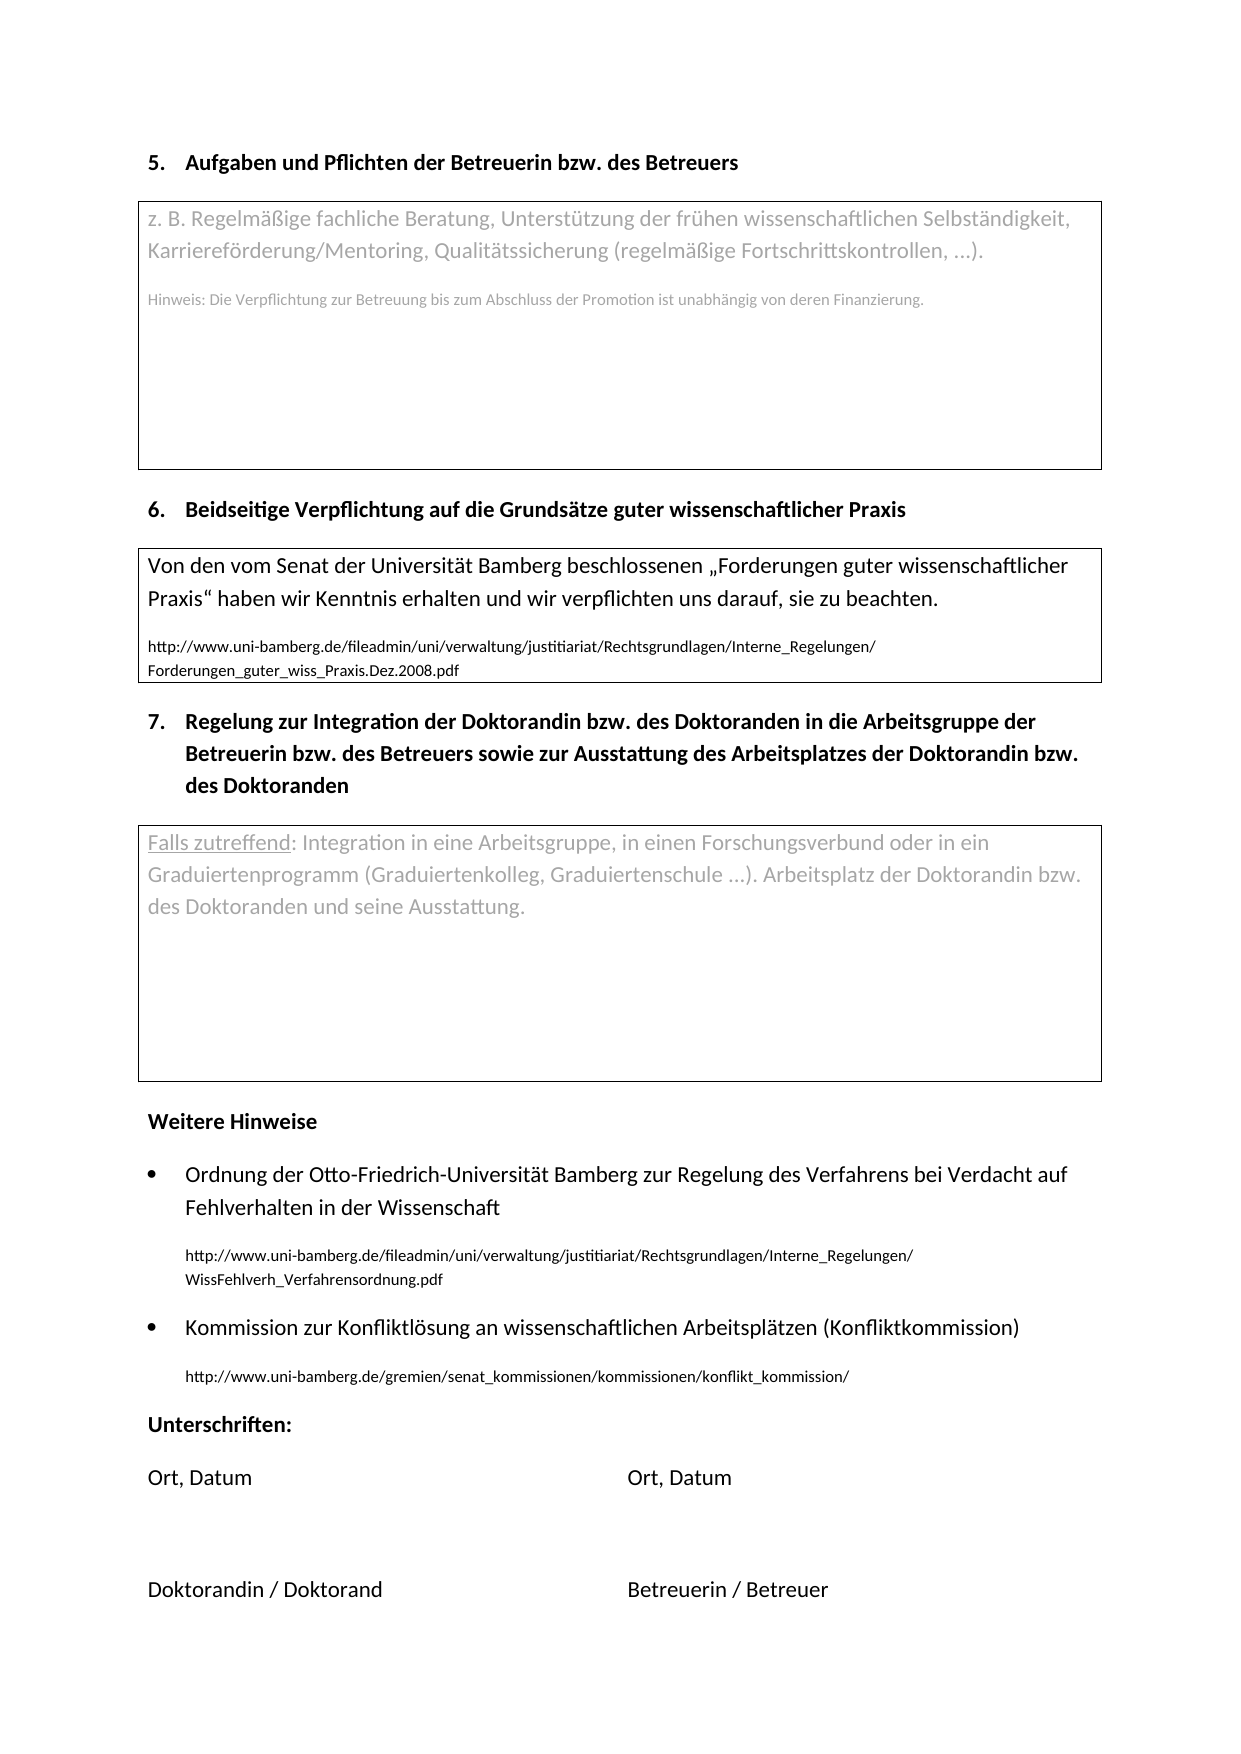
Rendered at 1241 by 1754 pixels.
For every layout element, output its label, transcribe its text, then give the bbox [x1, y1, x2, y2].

table_header Ort, Datum [136, 1463, 616, 1491]
list Aufgaben und Pflichten der Betreuerin bzw. des Betreuers [148, 148, 1093, 176]
text http://www.uni-bamberg.de/fileadmin/uni/verwaltung/justitiariat/Rechtsgrundlagen/Interne_Regelungen/WissFehlverh_Verfahrensordnung.pdf [185, 1246, 1093, 1289]
list Kommission zur Konfliktlösung an wissenschaftlichen Arbeitsplätzen (Konfliktkommission) [148, 1313, 1093, 1341]
text Unterschriften: [148, 1410, 1093, 1438]
text http://www.uni-bamberg.de/gremien/senat_kommissionen/kommissionen/konflikt_kommission/ [185, 1366, 1093, 1386]
text Von den vom Senat der Universität Bamberg beschlossenen „Forderungen guter wissenschaftlicher Praxis“ haben wir Kenntnis erhalten und wir verpflichten uns darauf, sie zu beachten. [139, 549, 1101, 612]
list Ordnung der Otto-Friedrich-Universität Bamberg zur Regelung des Verfahrens bei Verdacht auf Fehlverhalten in der Wissenschaft [148, 1160, 1093, 1221]
table_header Ort, Datum [616, 1463, 1096, 1491]
text z. B. Regelmäßige fachliche Beratung, Unterstützung der frühen wissenschaftlichen Selbständigkeit, Karriereförderung/Mentoring, Qualitätssicherung (regelmäßige Fortschrittskontrollen, ...). [139, 202, 1101, 264]
text Falls zutreffend: Integration in eine Arbeitsgruppe, in einen Forschungsverbund oder in ein Graduiertenprogramm (Graduiertenkolleg, Graduiertenschule ...). Arbeitsplatz der Doktorandin bzw. des Doktoranden und seine Ausstattung. [139, 826, 1101, 920]
text Hinweis: Die Verpflichtung zur Betreuung bis zum Abschluss der Promotion ist unabhängig von deren Finanzierung. [139, 286, 1101, 309]
text http://www.uni-bamberg.de/fileadmin/uni/verwaltung/justitiariat/Rechtsgrundlagen/Interne_Regelungen/Forderungen_guter_wiss_Praxis.Dez.2008.pdf [139, 633, 1101, 682]
table_cell Doktorandin / Doktorand [136, 1491, 616, 1603]
list Regelung zur Integration der Doktorandin bzw. des Doktoranden in die Arbeitsgruppe der Betreuerin bzw. des Betreuers sowie zur Ausstattung des Arbeitsplatzes der Doktorandin bzw. des Doktoranden [148, 707, 1093, 800]
text Weitere Hinweise [148, 1107, 1093, 1135]
list Beidseitige Verpflichtung auf die Grundsätze guter wissenschaftlicher Praxis [148, 495, 1093, 523]
table_cell Betreuerin / Betreuer [616, 1491, 1096, 1603]
